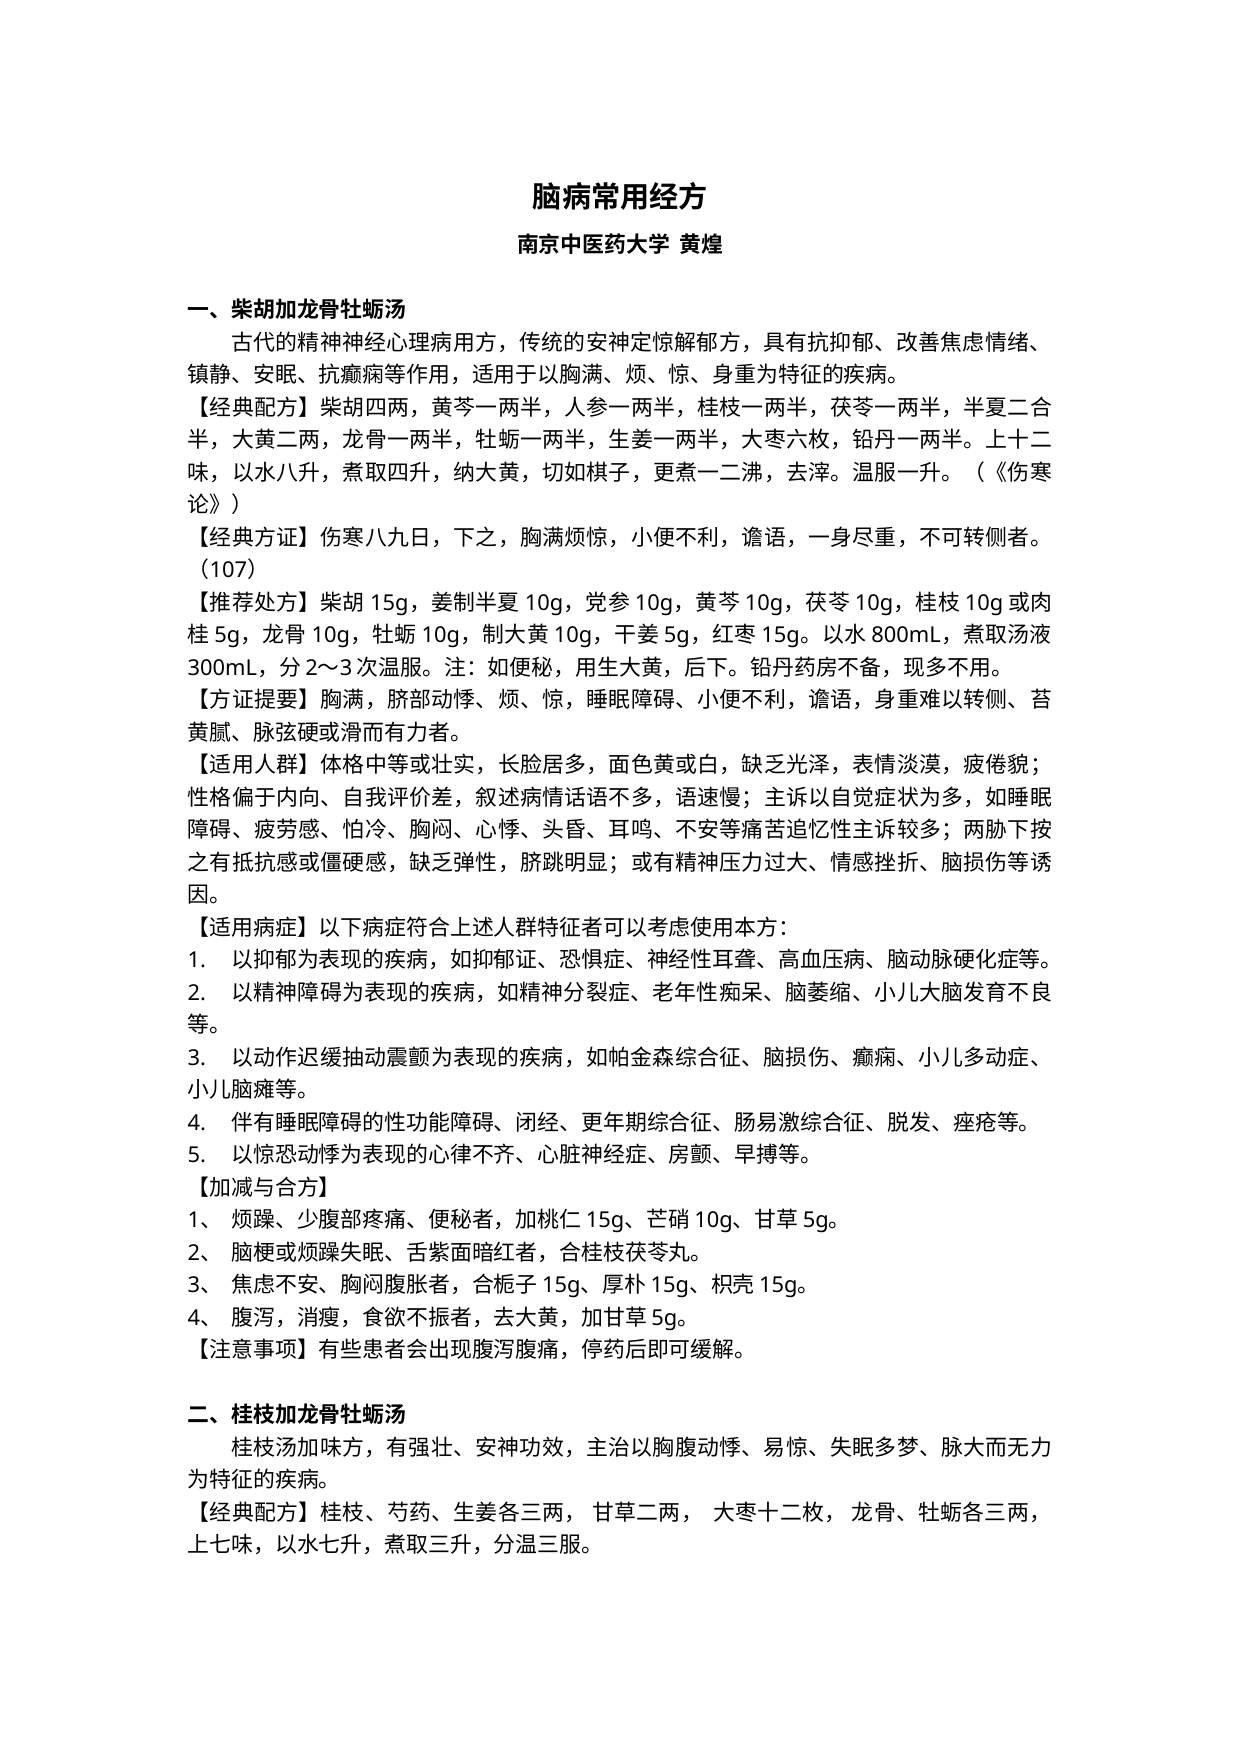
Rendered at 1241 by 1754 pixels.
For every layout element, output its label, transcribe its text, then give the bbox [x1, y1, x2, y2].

text 4、 腹泻，消瘦，食欲不振者，去大黄，加甘草5g。 [187, 1299, 1053, 1332]
text 桂枝汤加味方，有强壮、安神功效，主治以胸腹动悸、易惊、失眠多梦、脉大而无力为特征的疾病。 [187, 1429, 1053, 1494]
text 1. 以抑郁为表现的疾病，如抑郁证、恐惧症、神经性耳聋、高血压病、脑动脉硬化症等。 [187, 942, 1053, 974]
text 南京中医药大学 黄煌 [187, 227, 1053, 259]
text 5. 以惊恐动悸为表现的心律不齐、心脏神经症、房颤、早搏等。 [187, 1137, 1053, 1169]
text 4. 伴有睡眠障碍的性功能障碍、闭经、更年期综合征、肠易激综合征、脱发、痤疮等。 [187, 1104, 1053, 1137]
text 1、 烦躁、少腹部疼痛、便秘者，加桃仁15g、芒硝10g、甘草5g。 [187, 1202, 1053, 1234]
text 【注意事项】有些患者会出现腹泻腹痛，停药后即可缓解。 [187, 1332, 1053, 1364]
text 【适用人群】体格中等或壮实，长脸居多，面色黄或白，缺乏光泽，表情淡漠，疲倦貌；性格偏于内向、自我评价差，叙述病情话语不多，语速慢；主诉以自觉症状为多，如睡眠障碍、疲劳感、怕冷、胸闷、心悸、头昏、耳鸣、不安等痛苦追忆性主诉较多；两胁下按之有抵抗感或僵硬感，缺乏弹性，脐跳明显；或有精神压力过大、情感挫折、脑损伤等诱因。 [187, 747, 1053, 909]
text 3、 焦虑不安、胸闷腹胀者，合栀子15g、厚朴15g、枳壳15g。 [187, 1267, 1053, 1299]
text 2. 以精神障碍为表现的疾病，如精神分裂症、老年性痴呆、脑萎缩、小儿大脑发育不良等。 [187, 974, 1053, 1039]
text 一、柴胡加龙骨牡蛎汤 [187, 292, 1053, 324]
text 【经典配方】桂枝、芍药、生姜各三两， 甘草二两， 大枣十二枚， 龙骨、牡蛎各三两，上七味，以水七升，煮取三升，分温三服。 [187, 1494, 1053, 1559]
text 【推荐处方】柴胡15g，姜制半夏10g，党参10g，黄芩10g，茯苓10g，桂枝10g或肉桂5g，龙骨10g，牡蛎10g，制大黄10g，干姜5g，红枣15g。以水800mL，煮取汤液300mL，分2～3次温服。注：如便秘，用生大黄，后下。铅丹药房不备，现多不用。 [187, 584, 1053, 682]
text 【经典配方】柴胡四两，黄芩一两半，人参一两半，桂枝一两半，茯苓一两半，半夏二合半，大黄二两，龙骨一两半，牡蛎一两半，生姜一两半，大枣六枚，铅丹一两半。上十二味，以水八升，煮取四升，纳大黄，切如棋子，更煮一二沸，去滓。温服一升。（《伤寒论》） [187, 389, 1053, 519]
text 二、桂枝加龙骨牡蛎汤 [187, 1397, 1053, 1429]
text 2、 脑梗或烦躁失眠、舌紫面暗红者，合桂枝茯苓丸。 [187, 1234, 1053, 1267]
text 【经典方证】伤寒八九日，下之，胸满烦惊，小便不利，谵语，一身尽重，不可转侧者。（107） [187, 519, 1053, 584]
text 3. 以动作迟缓抽动震颤为表现的疾病，如帕金森综合征、脑损伤、癫痫、小儿多动症、小儿脑瘫等。 [187, 1039, 1053, 1104]
text 【加减与合方】 [187, 1169, 1053, 1202]
text 古代的精神神经心理病用方，传统的安神定惊解郁方，具有抗抑郁、改善焦虑情绪、镇静、安眠、抗癫痫等作用，适用于以胸满、烦、惊、身重为特征的疾病。 [187, 324, 1053, 389]
text 【方证提要】胸满，脐部动悸、烦、惊，睡眠障碍、小便不利，谵语，身重难以转侧、苔黄腻、脉弦硬或滑而有力者。 [187, 682, 1053, 747]
subtitle 脑病常用经方 [187, 162, 1053, 227]
text 【适用病症】以下病症符合上述人群特征者可以考虑使用本方： [187, 909, 1053, 942]
